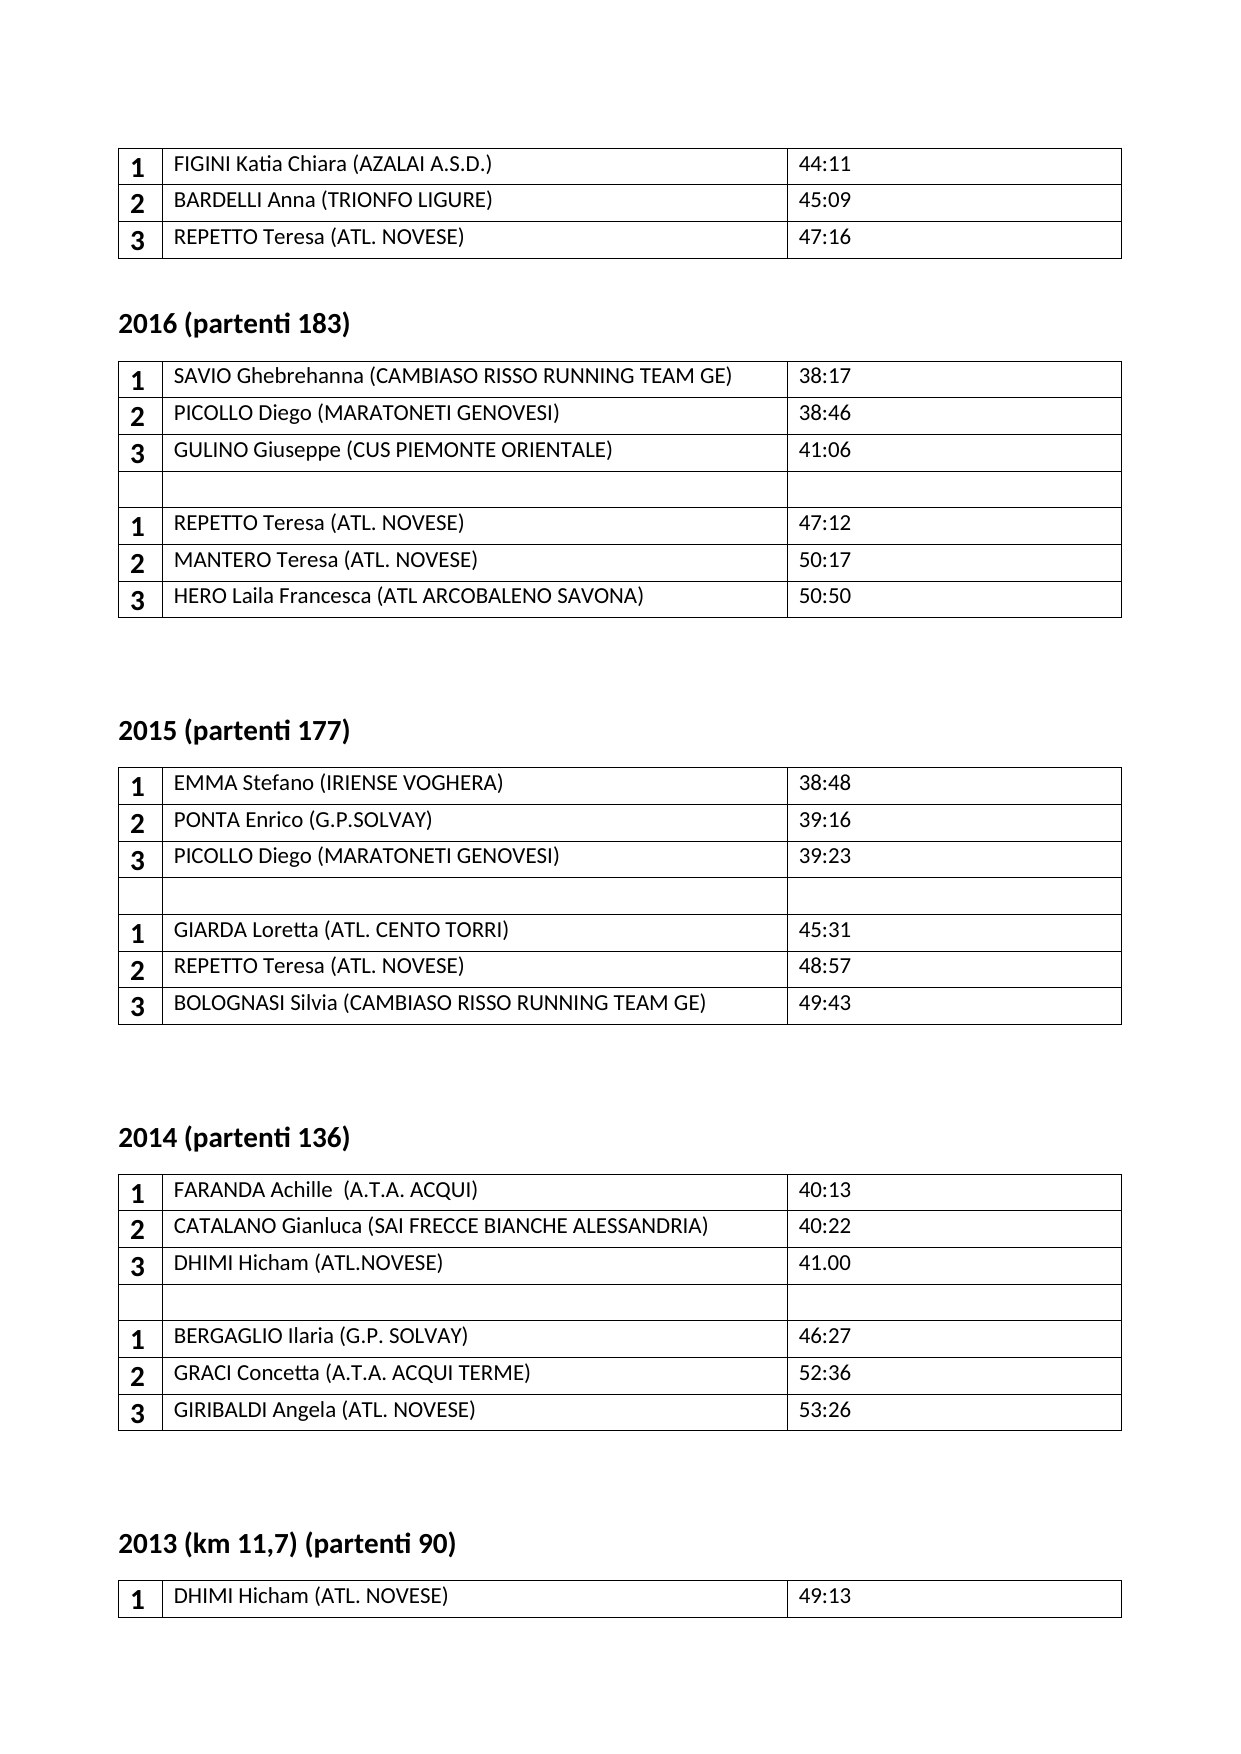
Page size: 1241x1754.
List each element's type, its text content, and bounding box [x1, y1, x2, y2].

table_cell 2 [119, 185, 162, 221]
table_header DHIMI Hicham (ATL. NOVESE) [163, 1581, 787, 1617]
table_cell 1 [119, 915, 162, 951]
table_cell PICOLLO Diego (MARATONETI GENOVESI) [163, 398, 787, 434]
table_cell 3 [119, 1248, 162, 1284]
table_cell 45:31 [788, 915, 1121, 951]
table_cell [163, 1285, 787, 1320]
table_cell PONTA Enrico (G.P.SOLVAY) [163, 805, 787, 841]
table_header 49:13 [788, 1581, 1121, 1617]
table_cell REPETTO Teresa (ATL. NOVESE) [163, 508, 787, 544]
table_cell 48:57 [788, 952, 1121, 987]
table_cell 41.00 [788, 1248, 1121, 1284]
table_cell 50:50 [788, 582, 1121, 617]
text 2013 (km 11,7) (partenti 90) [118, 1525, 1122, 1561]
table_header 38:17 [788, 362, 1121, 397]
table_header FARANDA Achille (A.T.A. ACQUI) [163, 1175, 787, 1210]
table_cell GULINO Giuseppe (CUS PIEMONTE ORIENTALE) [163, 435, 787, 471]
table_cell 47:16 [788, 222, 1121, 258]
table_cell 2 [119, 805, 162, 841]
table_cell 3 [119, 842, 162, 877]
table_cell GIRIBALDI Angela (ATL. NOVESE) [163, 1395, 787, 1430]
table_cell 1 [119, 1321, 162, 1357]
table_cell [119, 472, 162, 507]
table_cell FIGINI Katia Chiara (AZALAI A.S.D.) [163, 149, 787, 184]
table_cell 53:26 [788, 1395, 1121, 1430]
table_header 40:13 [788, 1175, 1121, 1210]
table_cell PICOLLO Diego (MARATONETI GENOVESI) [163, 842, 787, 877]
table_cell 3 [119, 988, 162, 1024]
table_cell [119, 1285, 162, 1320]
table_cell GIARDA Loretta (ATL. CENTO TORRI) [163, 915, 787, 951]
table_cell 47:12 [788, 508, 1121, 544]
table_cell 3 [119, 435, 162, 471]
table_cell 1 [119, 508, 162, 544]
table_cell BOLOGNASI Silvia (CAMBIASO RISSO RUNNING TEAM GE) [163, 988, 787, 1024]
table_cell 38:46 [788, 398, 1121, 434]
table_cell 2 [119, 1211, 162, 1247]
table_header 1 [119, 1175, 162, 1210]
table_cell [788, 878, 1121, 914]
table_cell 40:22 [788, 1211, 1121, 1247]
table_header 38:48 [788, 768, 1121, 804]
table_cell MANTERO Teresa (ATL. NOVESE) [163, 545, 787, 581]
table_cell 2 [119, 545, 162, 581]
text 2016 (partenti 183) [118, 306, 1122, 341]
table_cell 3 [119, 222, 162, 258]
table_cell 45:09 [788, 185, 1121, 221]
text 2014 (partenti 136) [118, 1119, 1122, 1154]
table_cell 39:16 [788, 805, 1121, 841]
table_header 1 [119, 768, 162, 804]
table_cell BARDELLI Anna (TRIONFO LIGURE) [163, 185, 787, 221]
table_cell 1 [119, 149, 162, 184]
table_cell BERGAGLIO Ilaria (G.P. SOLVAY) [163, 1321, 787, 1357]
table_cell [163, 472, 787, 507]
table_cell 49:43 [788, 988, 1121, 1024]
table_cell CATALANO Gianluca (SAI FRECCE BIANCHE ALESSANDRIA) [163, 1211, 787, 1247]
table_cell HERO Laila Francesca (ATL ARCOBALENO SAVONA) [163, 582, 787, 617]
table_cell [163, 878, 787, 914]
table_header 1 [119, 1581, 162, 1617]
table_cell 50:17 [788, 545, 1121, 581]
table_cell REPETTO Teresa (ATL. NOVESE) [163, 952, 787, 987]
table_header SAVIO Ghebrehanna (CAMBIASO RISSO RUNNING TEAM GE) [163, 362, 787, 397]
table_cell [788, 1285, 1121, 1320]
table_header EMMA Stefano (IRIENSE VOGHERA) [163, 768, 787, 804]
table_cell [119, 878, 162, 914]
table_cell DHIMI Hicham (ATL.NOVESE) [163, 1248, 787, 1284]
table_cell 3 [119, 582, 162, 617]
table_cell 46:27 [788, 1321, 1121, 1357]
table_cell 2 [119, 398, 162, 434]
table_cell 3 [119, 1395, 162, 1430]
table_header 1 [119, 362, 162, 397]
table_cell REPETTO Teresa (ATL. NOVESE) [163, 222, 787, 258]
table_cell 52:36 [788, 1358, 1121, 1394]
table_cell 2 [119, 1358, 162, 1394]
text 2015 (partenti 177) [118, 712, 1122, 748]
table_cell 2 [119, 952, 162, 987]
table_cell [788, 472, 1121, 507]
table_cell 39:23 [788, 842, 1121, 877]
table_cell 41:06 [788, 435, 1121, 471]
table_cell GRACI Concetta (A.T.A. ACQUI TERME) [163, 1358, 787, 1394]
table_cell 44:11 [788, 149, 1121, 184]
